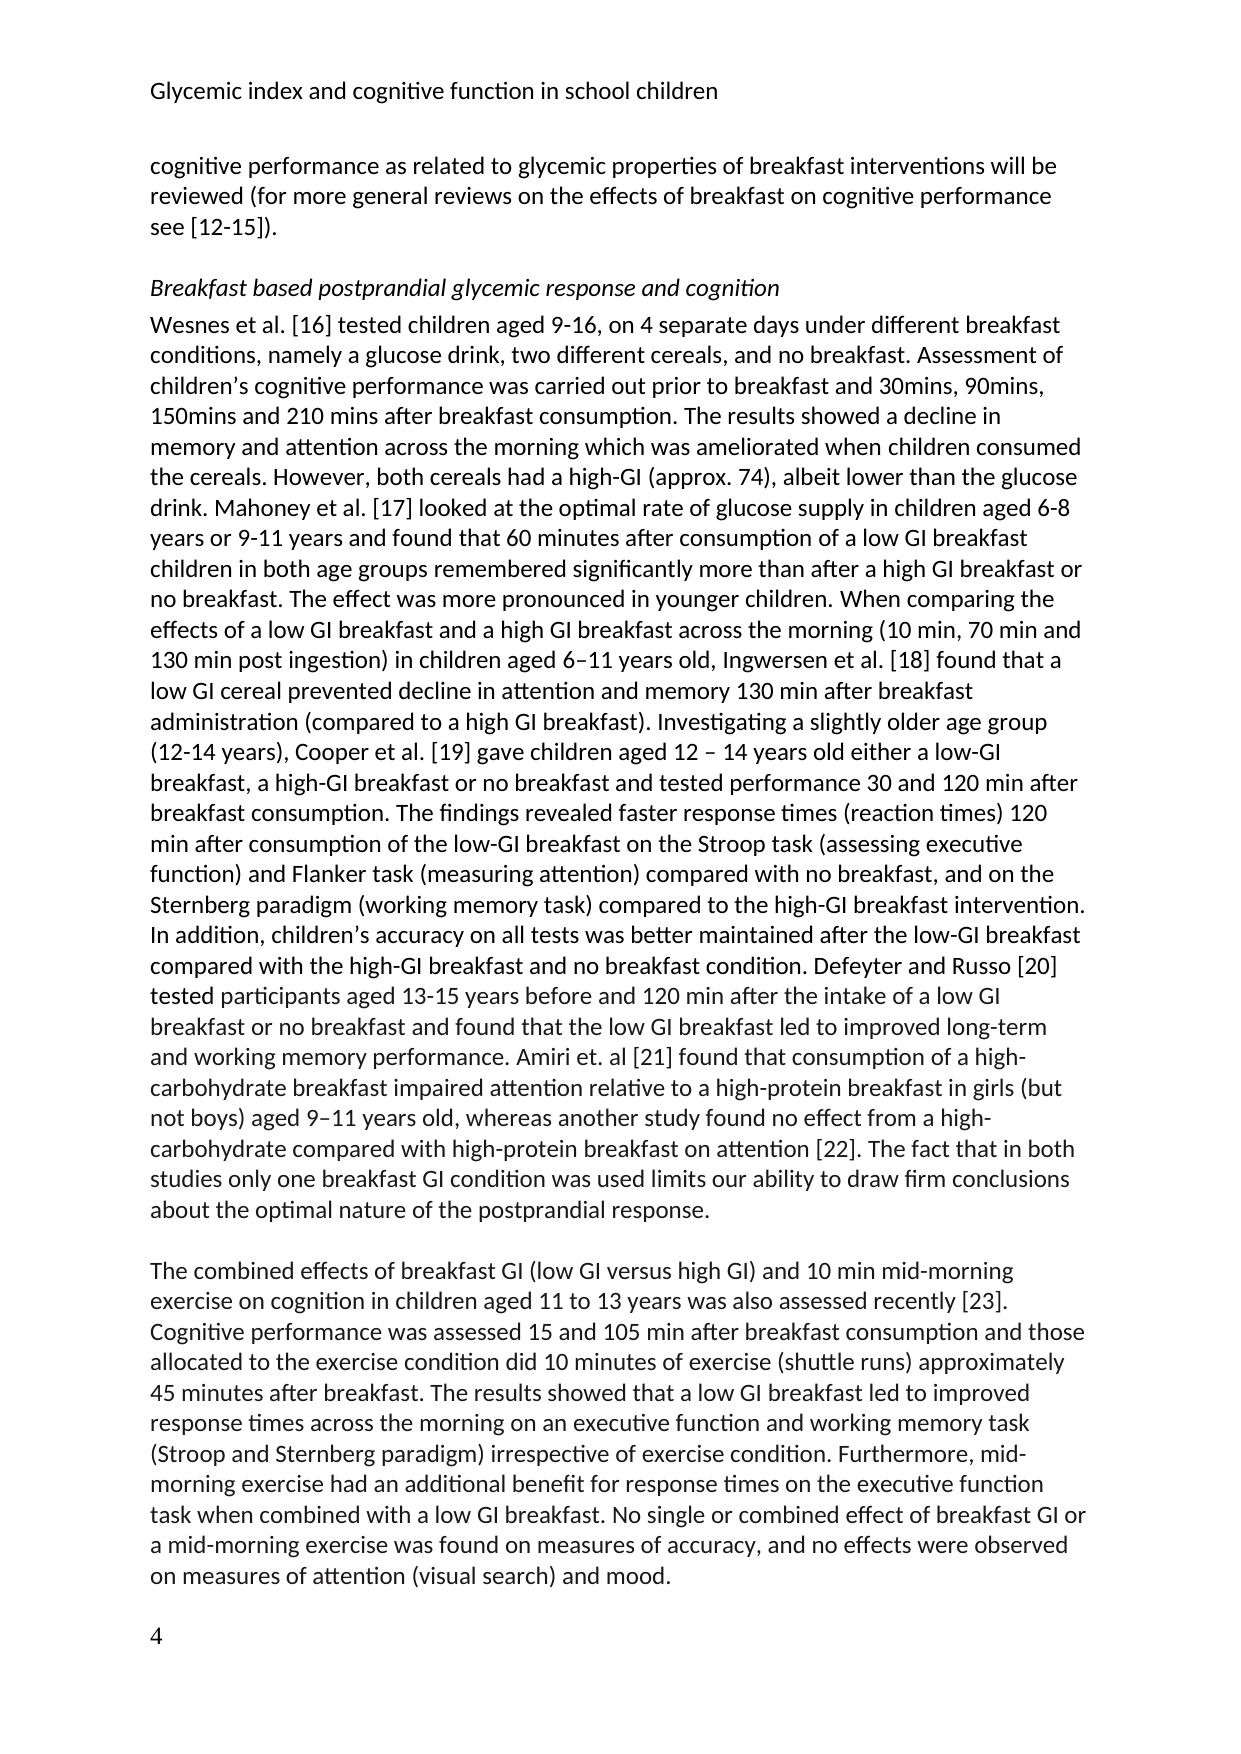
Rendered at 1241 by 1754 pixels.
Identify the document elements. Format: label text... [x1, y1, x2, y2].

text Breakfast based postprandial glycemic response and cognition [150, 272, 1090, 303]
text The combined effects of breakfast GI (low GI versus high GI) and 10 min mid-morning exercise on cognition in children aged 11 to 13 years was also assessed recently [23]. Cognitive performance was assessed 15 and 105 min after breakfast consumption and those allocated to the exercise condition did 10 minutes of exercise (shuttle runs) approximately 45 minutes after breakfast. The results showed that a low GI breakfast led to improved response times across the morning on an executive function and working memory task (Stroop and Sternberg paradigm) irrespective of exercise condition. Furthermore, mid-morning exercise had an additional benefit for response times on the executive function task when combined with a low GI breakfast. No single or combined effect of breakfast GI or a mid-morning exercise was found on measures of accuracy, and no effects were observed on measures of attention (visual search) and mood. [150, 1255, 1090, 1591]
text Wesnes et al. [16] tested children aged 9-16, on 4 separate days under different breakfast conditions, namely a glucose drink, two different cereals, and no breakfast. Assessment of children’s cognitive performance was carried out prior to breakfast and 30mins, 90mins, 150mins and 210 mins after breakfast consumption. The results showed a decline in memory and attention across the morning which was ameliorated when children consumed the cereals. However, both cereals had a high-GI (approx. 74), albeit lower than the glucose drink. Mahoney et al. [17] looked at the optimal rate of glucose supply in children aged 6-8 years or 9-11 years and found that 60 minutes after consumption of a low GI breakfast children in both age groups remembered significantly more than after a high GI breakfast or no breakfast. The effect was more pronounced in younger children. When comparing the effects of a low GI breakfast and a high GI breakfast across the morning (10 min, 70 min and 130 min post ingestion) in children aged 6–11 years old, Ingwersen et al. [18] found that a low GI cereal prevented decline in attention and memory 130 min after breakfast administration (compared to a high GI breakfast). Investigating a slightly older age group (12-14 years), Cooper et al. [19] gave children aged 12 – 14 years old either a low-GI breakfast, a high-GI breakfast or no breakfast and tested performance 30 and 120 min after breakfast consumption. The findings revealed faster response times (reaction times) 120 min after consumption of the low-GI breakfast on the Stroop task (assessing executive function) and Flanker task (measuring attention) compared with no breakfast, and on the Sternberg paradigm (working memory task) compared to the high-GI breakfast intervention. In addition, children’s accuracy on all tests was better maintained after the low-GI breakfast compared with the high-GI breakfast and no breakfast condition. Defeyter and Russo [20] tested participants aged 13-15 years before and 120 min after the intake of a low GI breakfast or no breakfast and found that the low GI breakfast led to improved long-term and working memory performance. Amiri et. al [21] found that consumption of a high-carbohydrate breakfast impaired attention relative to a high-protein breakfast in girls (but not boys) aged 9–11 years old, whereas another study found no effect from a high-carbohydrate compared with high-protein breakfast on attention [22]. The fact that in both studies only one breakfast GI condition was used limits our ability to draw firm conclusions about the optimal nature of the postprandial response. [150, 309, 1090, 1224]
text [150, 150, 1090, 242]
